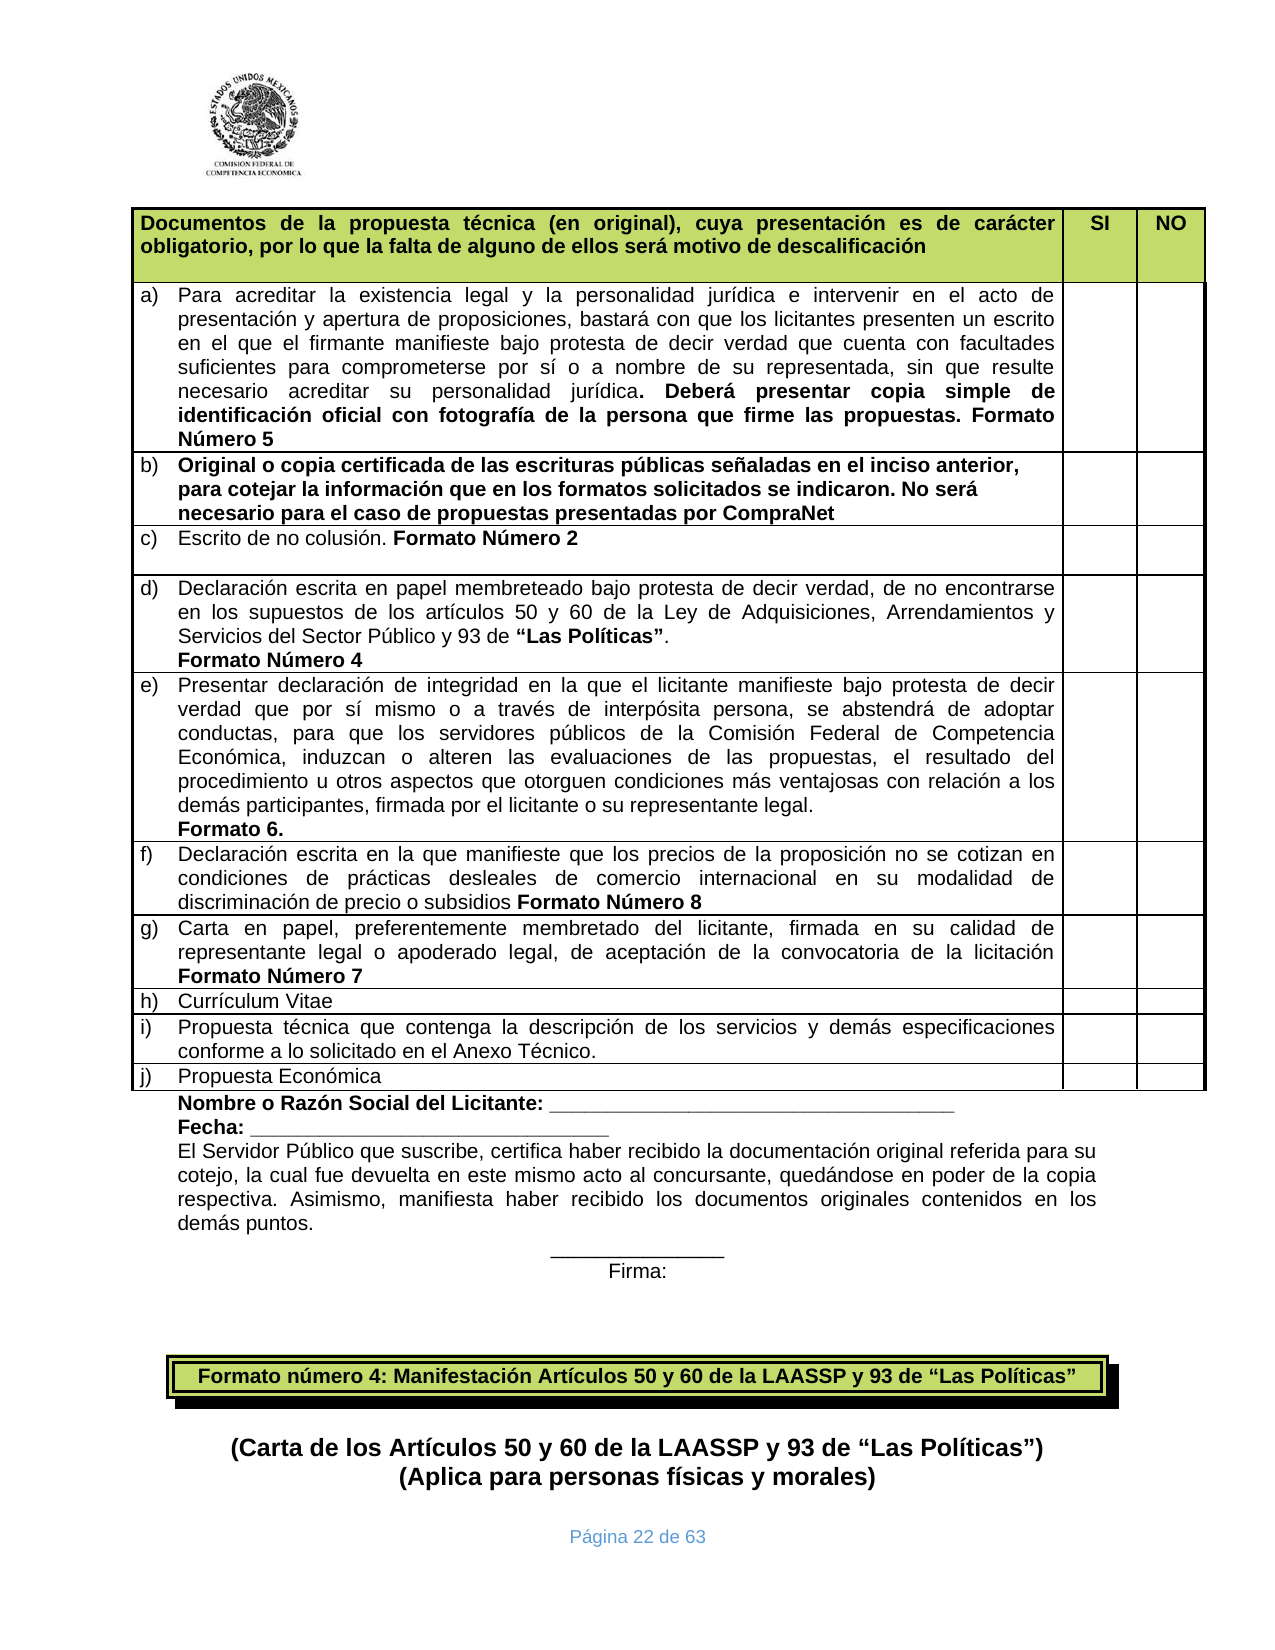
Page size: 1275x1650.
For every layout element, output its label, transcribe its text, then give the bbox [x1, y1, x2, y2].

table_cell [1064, 1064, 1136, 1089]
text (Aplica para personas físicas y morales) [177, 1461, 1098, 1490]
table_cell Currículum Vitae [134, 989, 1062, 1013]
table_cell [1138, 453, 1203, 524]
table_cell [1064, 842, 1136, 914]
table_header Documentos de la propuesta técnica (en original), cuya presentación es de carácter obligatorio, por lo que la falta de alguno de ellos será motivo de descalificación [134, 210, 1062, 282]
table_cell Para acreditar la existencia legal y la personalidad jurídica e intervenir en el acto de presentación y apertura de proposiciones, bastará con que los licitantes presenten un escrito en el que el firmante manifieste bajo protesta de decir verdad que cuenta con facultades suficientes para comprometerse por sí o a nombre de su representada, sin que resulte necesario acreditar su personalidad jurídica. Deberá presentar copia simple de identificación oficial con fotografía de la persona que firme las propuestas. Formato Número 5 [134, 283, 1062, 451]
table_cell [1064, 1015, 1136, 1062]
table_cell Declaración escrita en papel membreteado bajo protesta de decir verdad, de no encontrarse en los supuestos de los artículos 50 y 60 de la Ley de Adquisiciones, Arrendamientos y Servicios del Sector Público y 93 de “Las Políticas”. Formato Número 4 [134, 576, 1062, 671]
table_cell Declaración escrita en la que manifieste que los precios de la proposición no se cotizan en condiciones de prácticas desleales de comercio internacional en su modalidad de discriminación de precio o subsidios Formato Número 8 [134, 842, 1062, 914]
table_cell Propuesta Económica [134, 1064, 1062, 1089]
table_cell [1138, 842, 1203, 914]
table_cell Original o copia certificada de las escrituras públicas señaladas en el inciso anterior, para cotejar la información que en los formatos solicitados se indicaron. No será necesario para el caso de propuestas presentadas por CompraNet [134, 453, 1062, 524]
table_cell [1064, 526, 1136, 574]
table_header SI [1064, 210, 1136, 282]
table_cell [1064, 916, 1136, 987]
table_cell [1064, 673, 1136, 841]
table_cell [1064, 989, 1136, 1013]
text Formato número 4: Manifestación Artículos 50 y 60 de la LAASSP y 93 de “Las Políticas” [169, 1358, 1106, 1396]
table_cell [1138, 673, 1203, 841]
text (Carta de los Artículos 50 y 60 de la LAASSP y 93 de “Las Políticas”) [177, 1433, 1098, 1461]
text Firma: [177, 1259, 1098, 1283]
table_cell [1138, 576, 1203, 671]
picture [188, 73, 322, 179]
text Nombre o Razón Social del Licitante: ___________________________________ [177, 1091, 1098, 1115]
table_cell [1138, 283, 1203, 451]
table_cell [1064, 283, 1136, 451]
table_cell [1064, 576, 1136, 671]
table_cell [1138, 526, 1203, 574]
table_cell [1138, 916, 1203, 987]
table_cell [1138, 1064, 1203, 1089]
text El Servidor Público que suscribe, certifica haber recibido la documentación original referida para su cotejo, la cual fue devuelta en este mismo acto al concursante, quedándose en poder de la copia respectiva. Asimismo, manifiesta haber recibido los documentos originales contenidos en los demás puntos. [177, 1139, 1098, 1235]
table_header NO [1138, 210, 1204, 282]
text _______________ [177, 1235, 1098, 1259]
table_cell [1138, 1015, 1203, 1062]
table_cell Presentar declaración de integridad en la que el licitante manifieste bajo protesta de decir verdad que por sí mismo o a través de interpósita persona, se abstendrá de adoptar conductas, para que los servidores públicos de la Comisión Federal de Competencia Económica, induzcan o alteren las evaluaciones de las propuestas, el resultado del procedimiento u otros aspectos que otorguen condiciones más ventajosas con relación a los demás participantes, firmada por el licitante o su representante legal. Formato 6. [134, 673, 1062, 841]
table_cell [1064, 453, 1136, 524]
table_cell Propuesta técnica que contenga la descripción de los servicios y demás especificaciones conforme a lo solicitado en el Anexo Técnico. [134, 1015, 1062, 1062]
text Fecha: _______________________________ [177, 1115, 1098, 1139]
table_cell Escrito de no colusión. Formato Número 2 [134, 526, 1062, 574]
table_cell Carta en papel, preferentemente membretado del licitante, firmada en su calidad de representante legal o apoderado legal, de aceptación de la convocatoria de la licitación Formato Número 7 [134, 916, 1062, 987]
table_cell [1138, 989, 1203, 1013]
